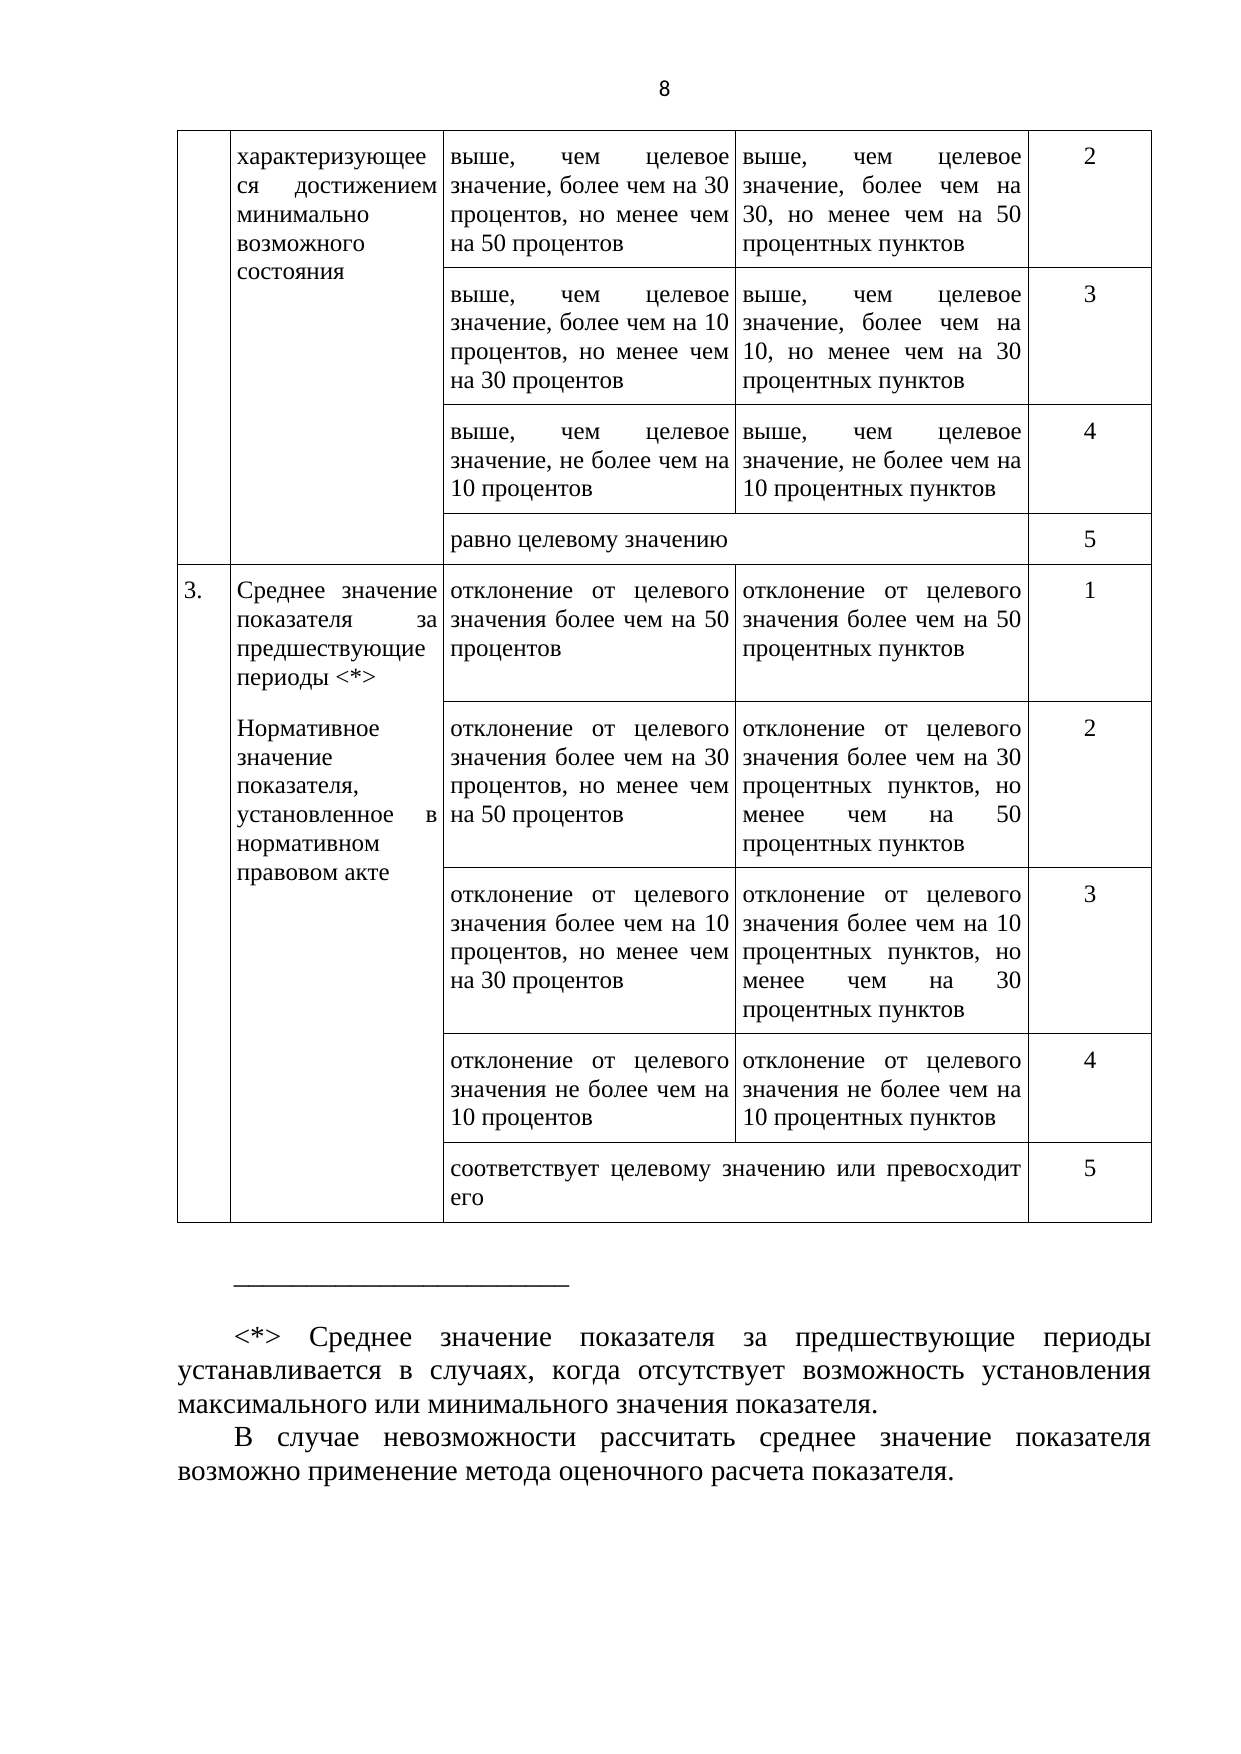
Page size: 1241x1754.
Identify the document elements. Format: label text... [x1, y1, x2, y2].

table_cell 2 [1029, 702, 1151, 867]
table_cell соответствует целевому значению или превосходит его [444, 1143, 1028, 1222]
table_cell выше, чем целевое значение, более чем на 30, но менее чем на 50 процентных пунктов [736, 131, 1028, 267]
table_cell Среднее значение показателя за предшествующие периоды <*> [231, 565, 443, 701]
table_cell 5 [1029, 1143, 1151, 1222]
table_cell отклонение от целевого значения более чем на 50 процентов [444, 565, 735, 701]
table_cell Нормативное значение показателя, установленное в нормативном правовом акте [231, 701, 443, 1222]
table_cell 5 [1029, 514, 1151, 564]
table_cell отклонение от целевого значения более чем на 30 процентных пунктов, но менее чем на 50 процентных пунктов [736, 702, 1028, 867]
table_cell 3 [1029, 268, 1151, 404]
table_cell отклонение от целевого значения более чем на 50 процентных пунктов [736, 565, 1028, 701]
table_cell выше, чем целевое значение, более чем на 30 процентов, но менее чем на 50 процентов [444, 131, 735, 267]
text _______________________ [177, 1256, 1152, 1290]
table_cell отклонение от целевого значения более чем на 10 процентных пунктов, но менее чем на 30 процентных пунктов [736, 868, 1028, 1033]
table_cell 3 [1029, 868, 1151, 1033]
table_cell выше, чем целевое значение, более чем на 10 процентов, но менее чем на 30 процентов [444, 268, 735, 404]
table_cell равно целевому значению [444, 514, 1028, 564]
table_cell выше, чем целевое значение, более чем на 10, но менее чем на 30 процентных пунктов [736, 268, 1028, 404]
table_cell 2. [178, 131, 230, 564]
text В случае невозможности рассчитать среднее значение показателя возможно применение метода оценочного расчета показателя. [177, 1419, 1152, 1487]
table_cell 4 [1029, 1034, 1151, 1142]
text <*> Среднее значение показателя за предшествующие периоды устанавливается в случаях, когда отсутствует возможность установления максимального или минимального значения показателя. [177, 1319, 1152, 1419]
table_cell выше, чем целевое значение, не более чем на 10 процентных пунктов [736, 405, 1028, 513]
table_cell отклонение от целевого значения не более чем на 10 процентных пунктов [736, 1034, 1028, 1142]
table_cell выше, чем целевое значение, не более чем на 10 процентов [444, 405, 735, 513]
table_cell 2 [1029, 131, 1151, 267]
table_cell 3. [178, 565, 230, 1222]
table_cell отклонение от целевого значения не более чем на 10 процентов [444, 1034, 735, 1142]
table_cell отклонение от целевого значения более чем на 10 процентов, но менее чем на 30 процентов [444, 868, 735, 1033]
table_cell 1 [1029, 565, 1151, 701]
table_cell отклонение от целевого значения более чем на 30 процентов, но менее чем на 50 процентов [444, 702, 735, 867]
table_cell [231, 131, 443, 564]
table_cell 4 [1029, 405, 1151, 513]
